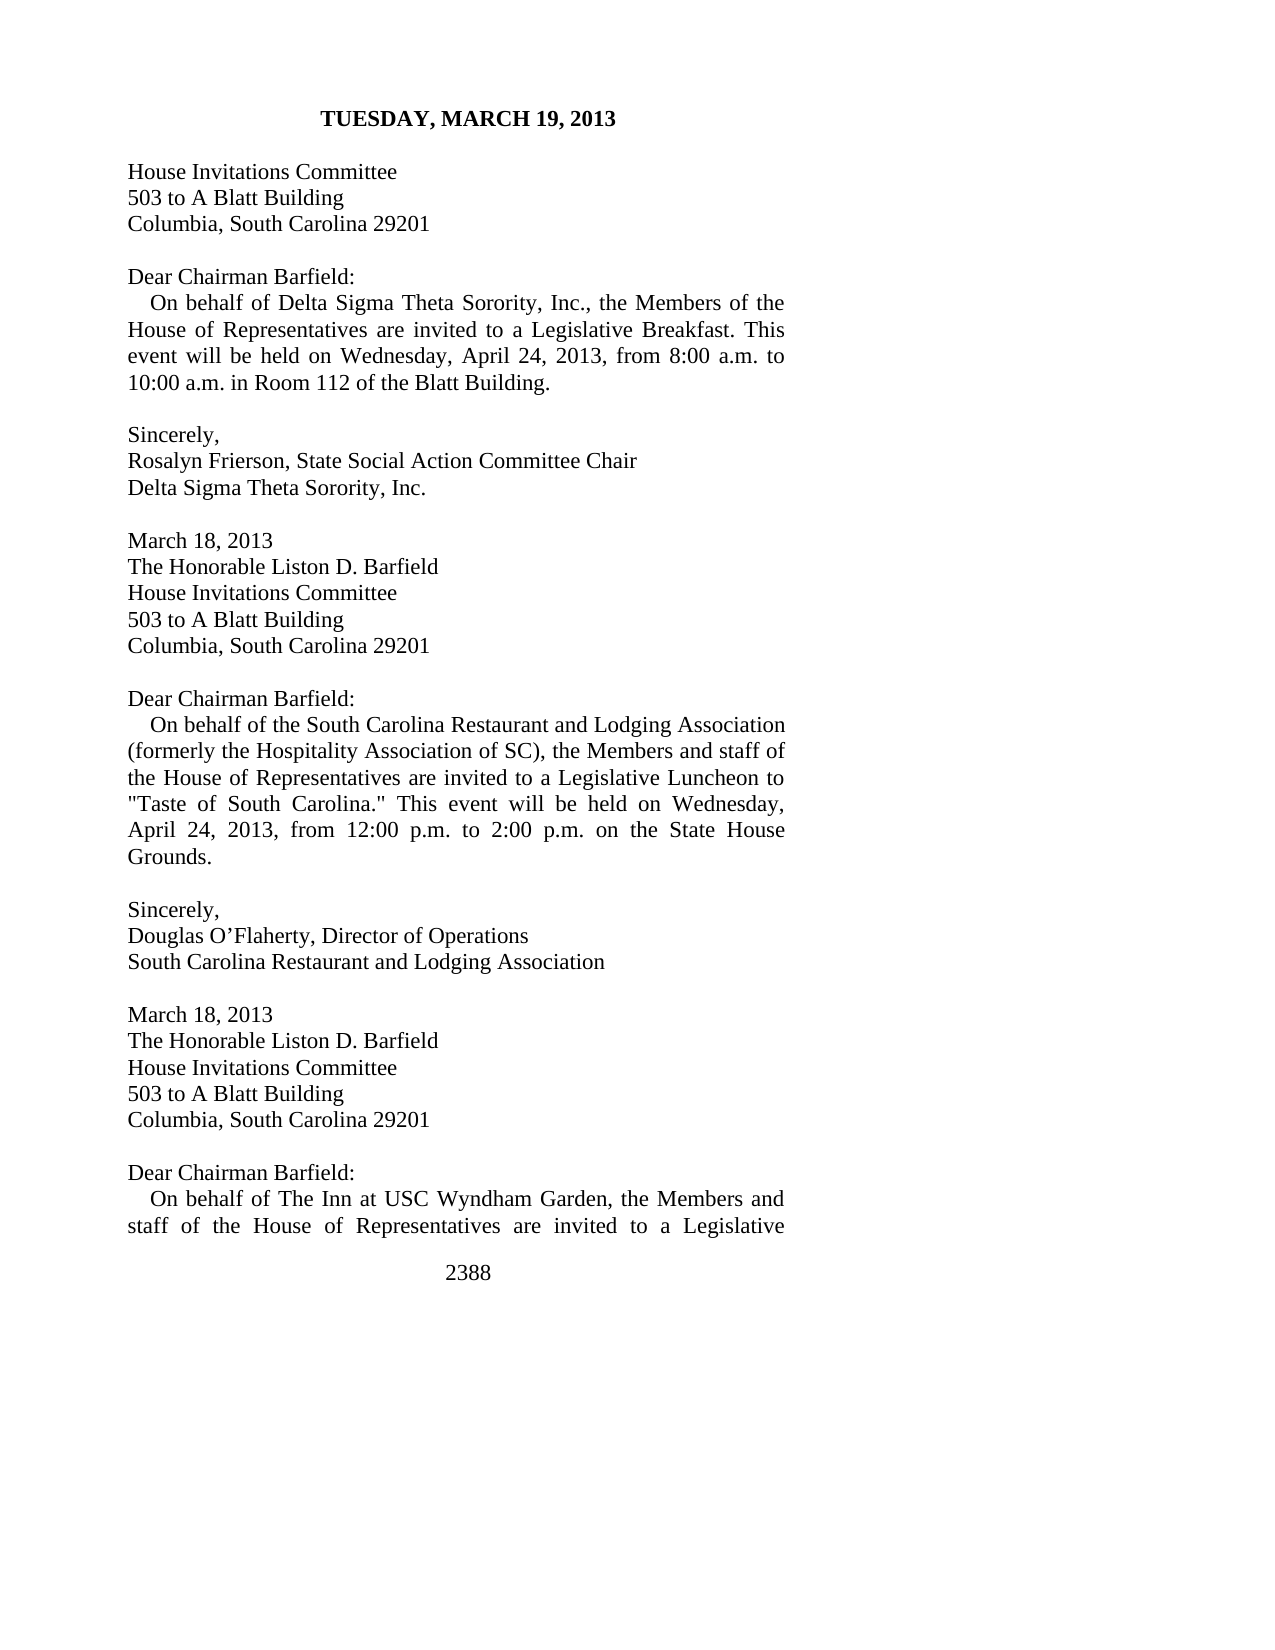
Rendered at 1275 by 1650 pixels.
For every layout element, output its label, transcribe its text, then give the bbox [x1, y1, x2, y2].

text 503 to A Blatt Building [127, 184, 786, 210]
text The Honorable Liston D. Barfield [127, 553, 786, 579]
text Sincerely, [127, 421, 786, 448]
text Dear Chairman Barfield: [127, 263, 786, 289]
text March 18, 2013 [127, 527, 786, 553]
text March 18, 2013 [127, 1001, 786, 1027]
text House Invitations Committee [127, 579, 786, 606]
text Dear Chairman Barfield: [127, 685, 786, 711]
text Dear Chairman Barfield: [127, 1159, 786, 1186]
text On behalf of the South Carolina Restaurant and Lodging Association (formerly the Hospitality Association of SC), the Members and staff of the House of Representatives are invited to a Legislative Luncheon to "Taste of South Carolina." This event will be held on Wednesday, April 24, 2013, from 12:00 p.m. to 2:00 p.m. on the State House Grounds. [127, 711, 786, 869]
text Sincerely, [127, 896, 786, 922]
text Columbia, South Carolina 29201 [127, 210, 786, 237]
text Columbia, South Carolina 29201 [127, 632, 786, 658]
text 503 to A Blatt Building [127, 1080, 786, 1106]
text Rosalyn Frierson, State Social Action Committee Chair [127, 448, 786, 474]
text Columbia, South Carolina 29201 [127, 1106, 786, 1133]
text House Invitations Committee [127, 158, 786, 184]
text House Invitations Committee [127, 1054, 786, 1080]
text The Honorable Liston D. Barfield [127, 1027, 786, 1054]
text 503 to A Blatt Building [127, 606, 786, 632]
text Delta Sigma Theta Sorority, Inc. [127, 474, 786, 500]
text Douglas O’Flaherty, Director of Operations [127, 922, 786, 948]
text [127, 1186, 786, 1238]
text South Carolina Restaurant and Lodging Association [127, 948, 786, 975]
text On behalf of Delta Sigma Theta Sorority, Inc., the Members of the House of Representatives are invited to a Legislative Breakfast. This event will be held on Wednesday, April 24, 2013, from 8:00 a.m. to 10:00 a.m. in Room 112 of the Blatt Building. [127, 289, 786, 395]
